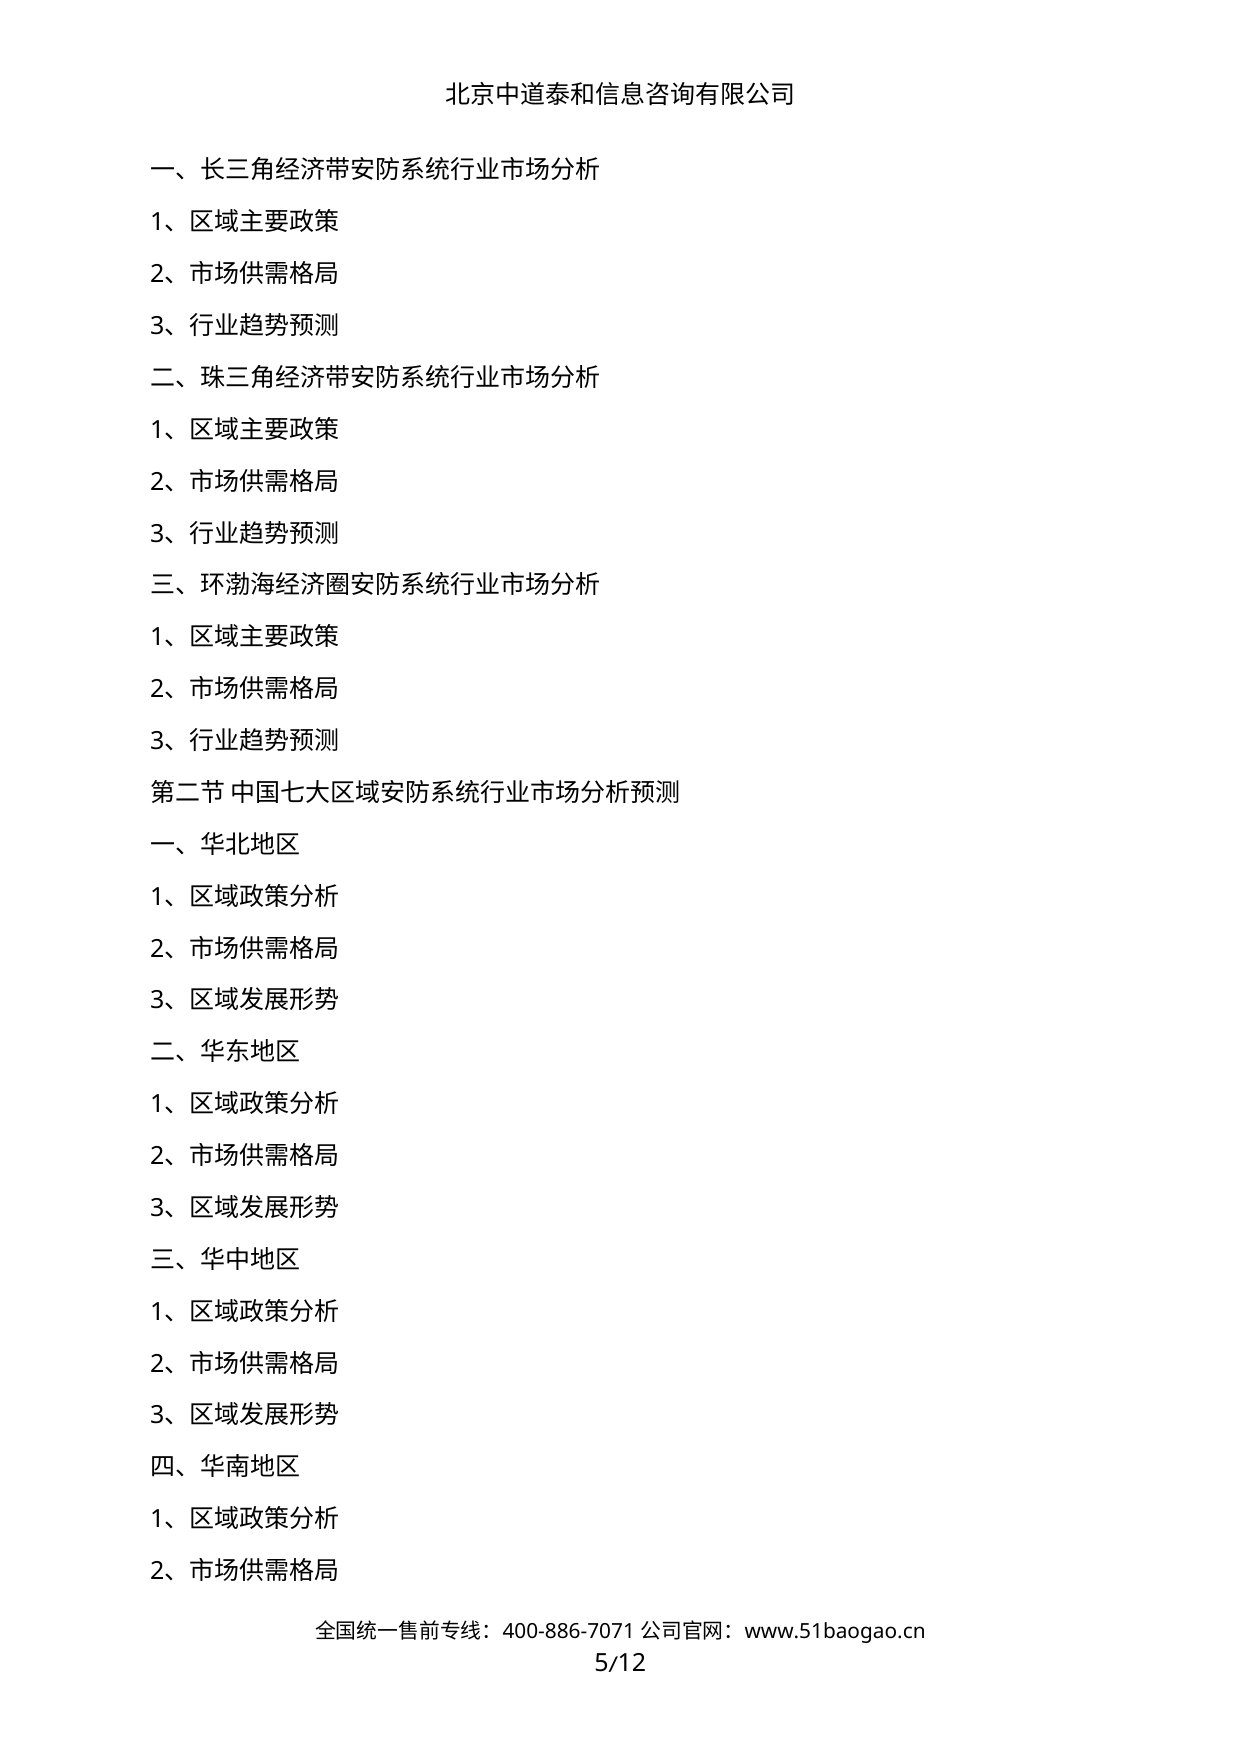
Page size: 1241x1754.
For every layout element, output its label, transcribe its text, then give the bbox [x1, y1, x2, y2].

text 2、市场供需格局 [150, 669, 1090, 705]
text 1、区域政策分析 [150, 1291, 1090, 1327]
text 2、市场供需格局 [150, 1136, 1090, 1172]
text 2、市场供需格局 [150, 1551, 1090, 1587]
text 3、行业趋势预测 [150, 721, 1090, 757]
text 1、区域政策分析 [150, 876, 1090, 912]
text 2、市场供需格局 [150, 461, 1090, 497]
text 2、市场供需格局 [150, 254, 1090, 290]
text 1、区域主要政策 [150, 617, 1090, 653]
text 1、区域主要政策 [150, 202, 1090, 238]
text 1、区域政策分析 [150, 1084, 1090, 1120]
text 三、华中地区 [150, 1239, 1090, 1276]
text 3、区域发展形势 [150, 1395, 1090, 1431]
text 四、华南地区 [150, 1447, 1090, 1483]
text 3、行业趋势预测 [150, 306, 1090, 342]
text 第二节 中国七大区域安防系统行业市场分析预测 [150, 772, 1090, 809]
text 2、市场供需格局 [150, 928, 1090, 964]
text 1、区域主要政策 [150, 409, 1090, 446]
text 一、华北地区 [150, 824, 1090, 861]
text 3、区域发展形势 [150, 980, 1090, 1016]
text 一、长三角经济带安防系统行业市场分析 [150, 150, 1090, 186]
text 三、环渤海经济圈安防系统行业市场分析 [150, 565, 1090, 601]
text 3、行业趋势预测 [150, 513, 1090, 549]
text 二、珠三角经济带安防系统行业市场分析 [150, 357, 1090, 394]
text 二、华东地区 [150, 1032, 1090, 1068]
text 3、区域发展形势 [150, 1187, 1090, 1224]
text 2、市场供需格局 [150, 1343, 1090, 1379]
text 1、区域政策分析 [150, 1499, 1090, 1535]
